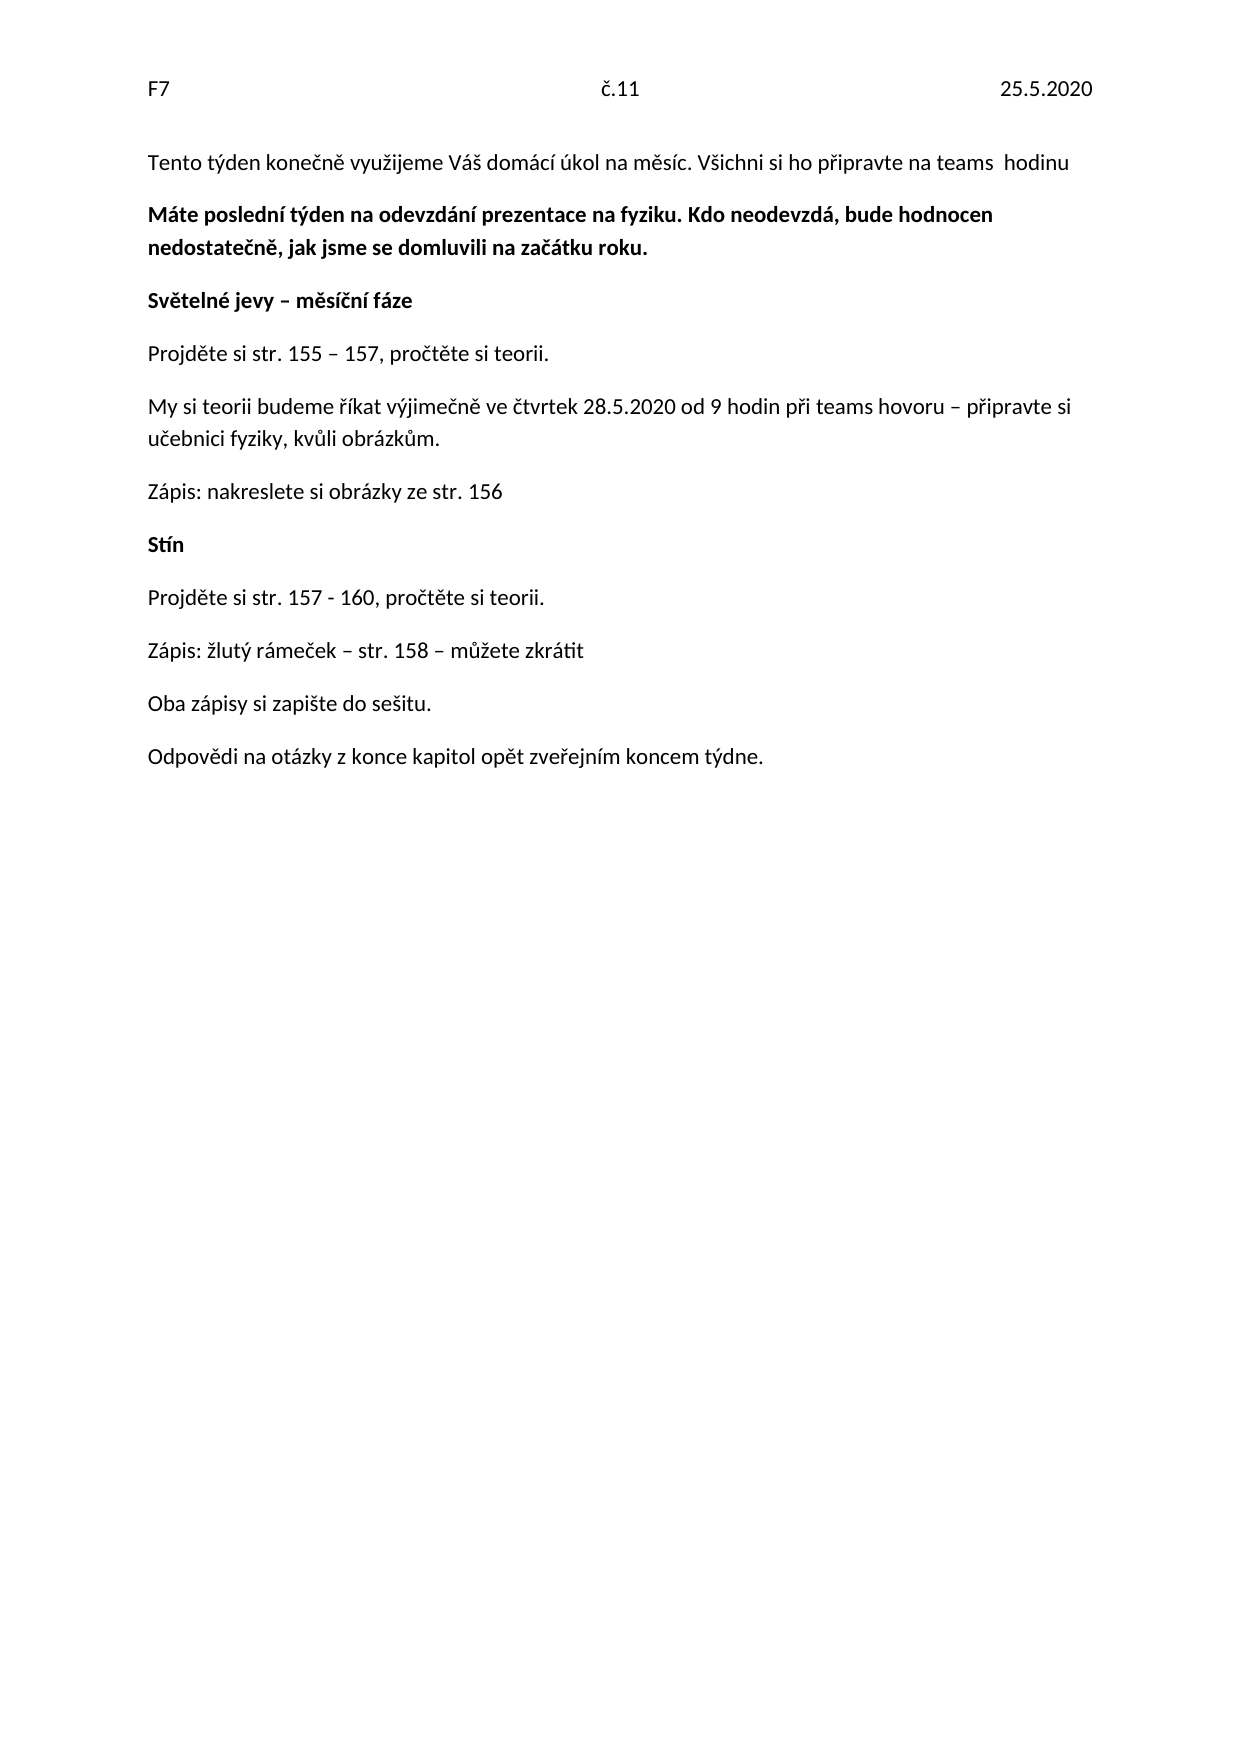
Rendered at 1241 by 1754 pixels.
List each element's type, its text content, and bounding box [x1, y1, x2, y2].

text Odpovědi na otázky z konce kapitol opět zveřejním koncem týdne. [148, 742, 1093, 770]
text Zápis: nakreslete si obrázky ze str. 156 [148, 477, 1093, 505]
text Tento týden konečně využijeme Váš domácí úkol na měsíc. Všichni si ho připravte na teams hodinu [148, 148, 1093, 176]
text Oba zápisy si zapište do sešitu. [148, 689, 1093, 717]
text My si teorii budeme říkat výjimečně ve čtvrtek 28.5.2020 od 9 hodin při teams hovoru – připravte si učebnici fyziky, kvůli obrázkům. [148, 392, 1093, 452]
text Máte poslední týden na odevzdání prezentace na fyziku. Kdo neodevzdá, bude hodnocen nedostatečně, jak jsme se domluvili na začátku roku. [148, 201, 1093, 261]
text Projděte si str. 155 – 157, pročtěte si teorii. [148, 339, 1093, 367]
text Stín [148, 530, 1093, 558]
text Světelné jevy – měsíční fáze [148, 286, 1093, 314]
text Zápis: žlutý rámeček – str. 158 – můžete zkrátit [148, 636, 1093, 664]
text Projděte si str. 157 - 160, pročtěte si teorii. [148, 583, 1093, 611]
